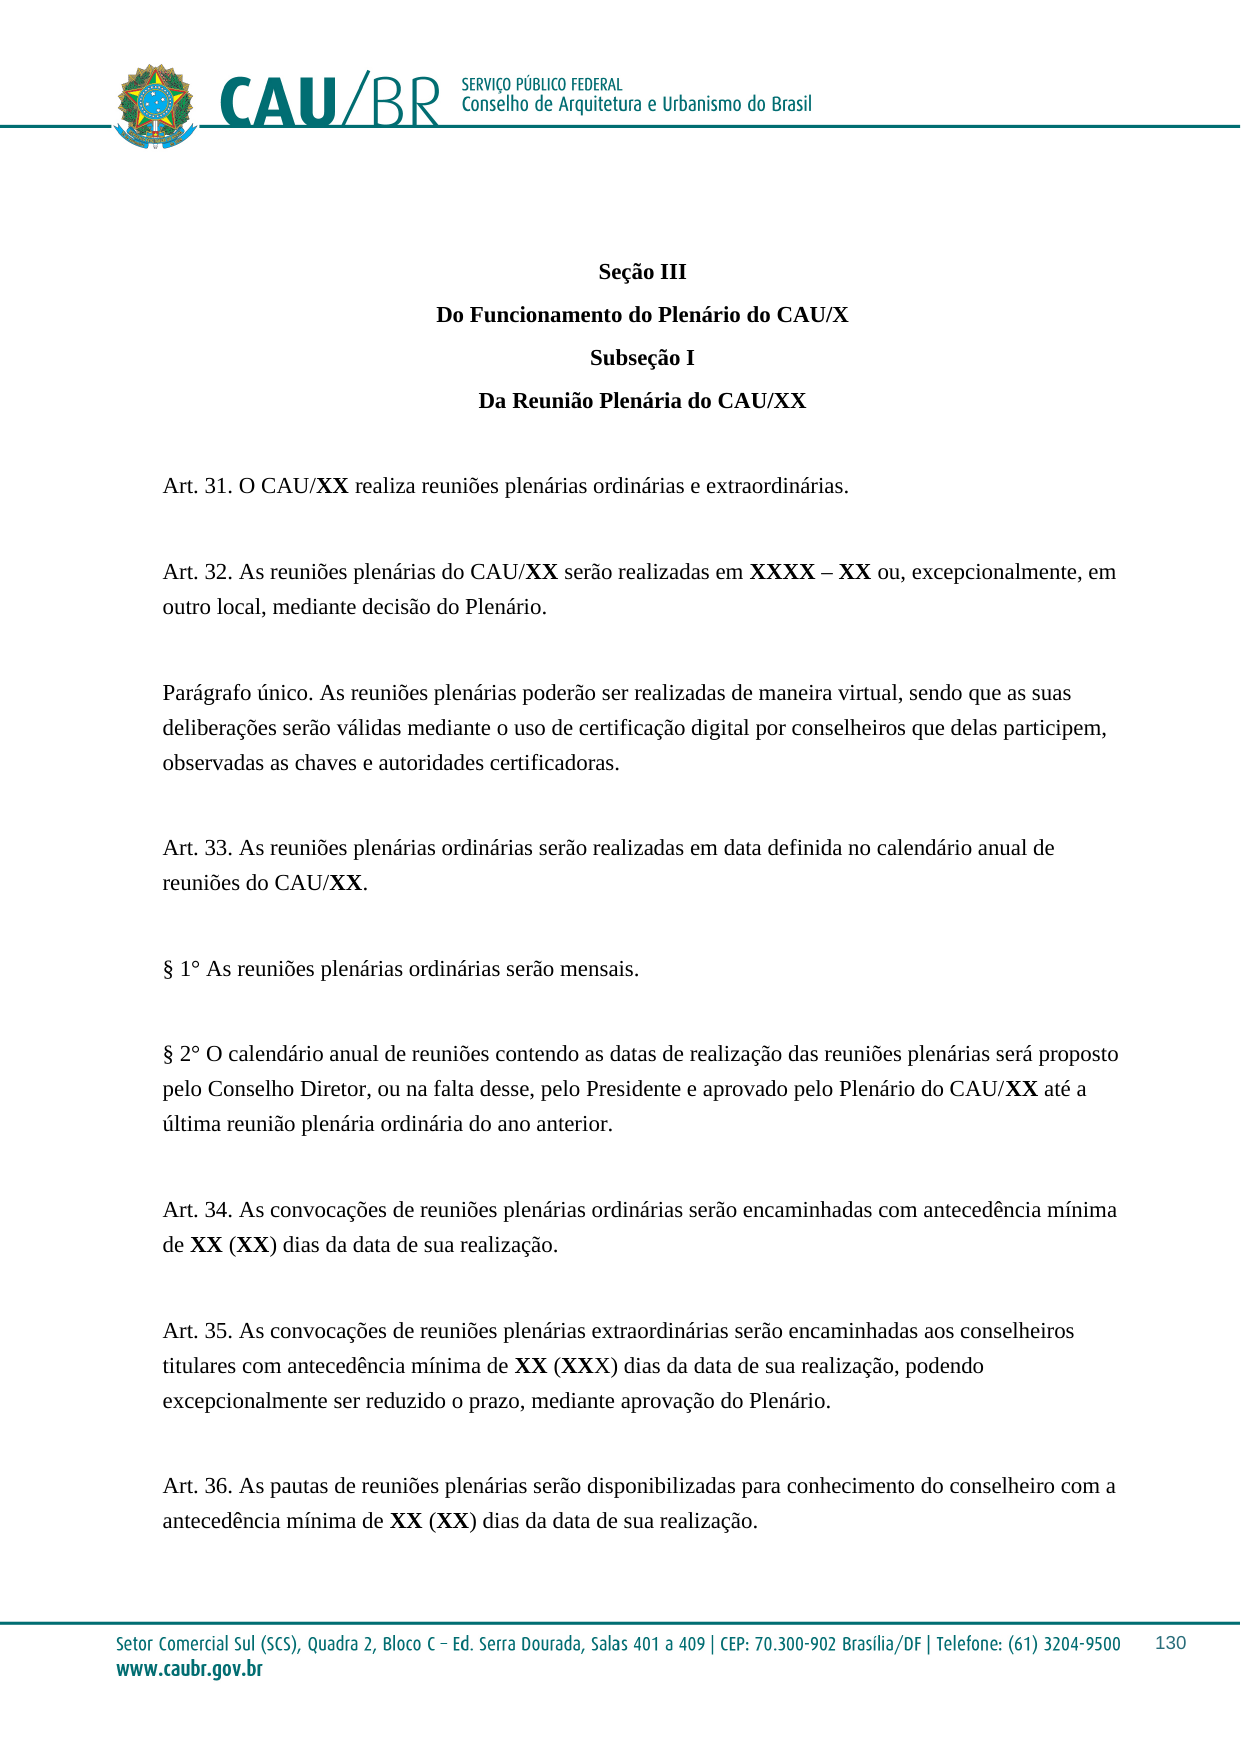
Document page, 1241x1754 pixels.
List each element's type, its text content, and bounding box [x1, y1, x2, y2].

text Seção III [162, 249, 1123, 284]
text Art. 36. As pautas de reuniões plenárias serão disponibilizadas para conhecimento do conselheiro com a antecedência mínima de XX (XX) dias da data de sua realização. [162, 1464, 1123, 1534]
text Subseção I [162, 335, 1123, 370]
text Art. 31. O CAU/XX realiza reuniões plenárias ordinárias e extraordinárias. [162, 464, 1123, 499]
text § 2° O calendário anual de reuniões contendo as datas de realização das reuniões plenárias será proposto pelo Conselho Diretor, ou na falta desse, pelo Presidente e aprovado pelo Plenário do CAU/XX até a última reunião plenária ordinária do ano anterior. [162, 1032, 1123, 1137]
text Art. 34. As convocações de reuniões plenárias ordinárias serão encaminhadas com antecedência mínima de XX (XX) dias da data de sua realização. [162, 1187, 1123, 1257]
text Art. 35. As convocações de reuniões plenárias extraordinárias serão encaminhadas aos conselheiros titulares com antecedência mínima de XX (XXX) dias da data de sua realização, podendo excepcionalmente ser reduzido o prazo, mediante aprovação do Plenário. [162, 1308, 1123, 1413]
text § 1° As reuniões plenárias ordinárias serão mensais. [162, 946, 1123, 981]
text Do Funcionamento do Plenário do CAU/X [162, 292, 1123, 327]
text Da Reunião Plenária do CAU/XX [162, 378, 1123, 413]
text Parágrafo único. As reuniões plenárias poderão ser realizadas de maneira virtual, sendo que as suas deliberações serão válidas mediante o uso de certificação digital por conselheiros que delas participem, observadas as chaves e autoridades certificadoras. [162, 670, 1123, 775]
text Art. 33. As reuniões plenárias ordinárias serão realizadas em data definida no calendário anual de reuniões do CAU/XX. [162, 826, 1123, 896]
picture [0, 0, 1241, 177]
picture [0, 1579, 1240, 1754]
text Art. 32. As reuniões plenárias do CAU/XX serão realizadas em XXXX – XX ou, excepcionalmente, em outro local, mediante decisão do Plenário. [162, 549, 1123, 619]
